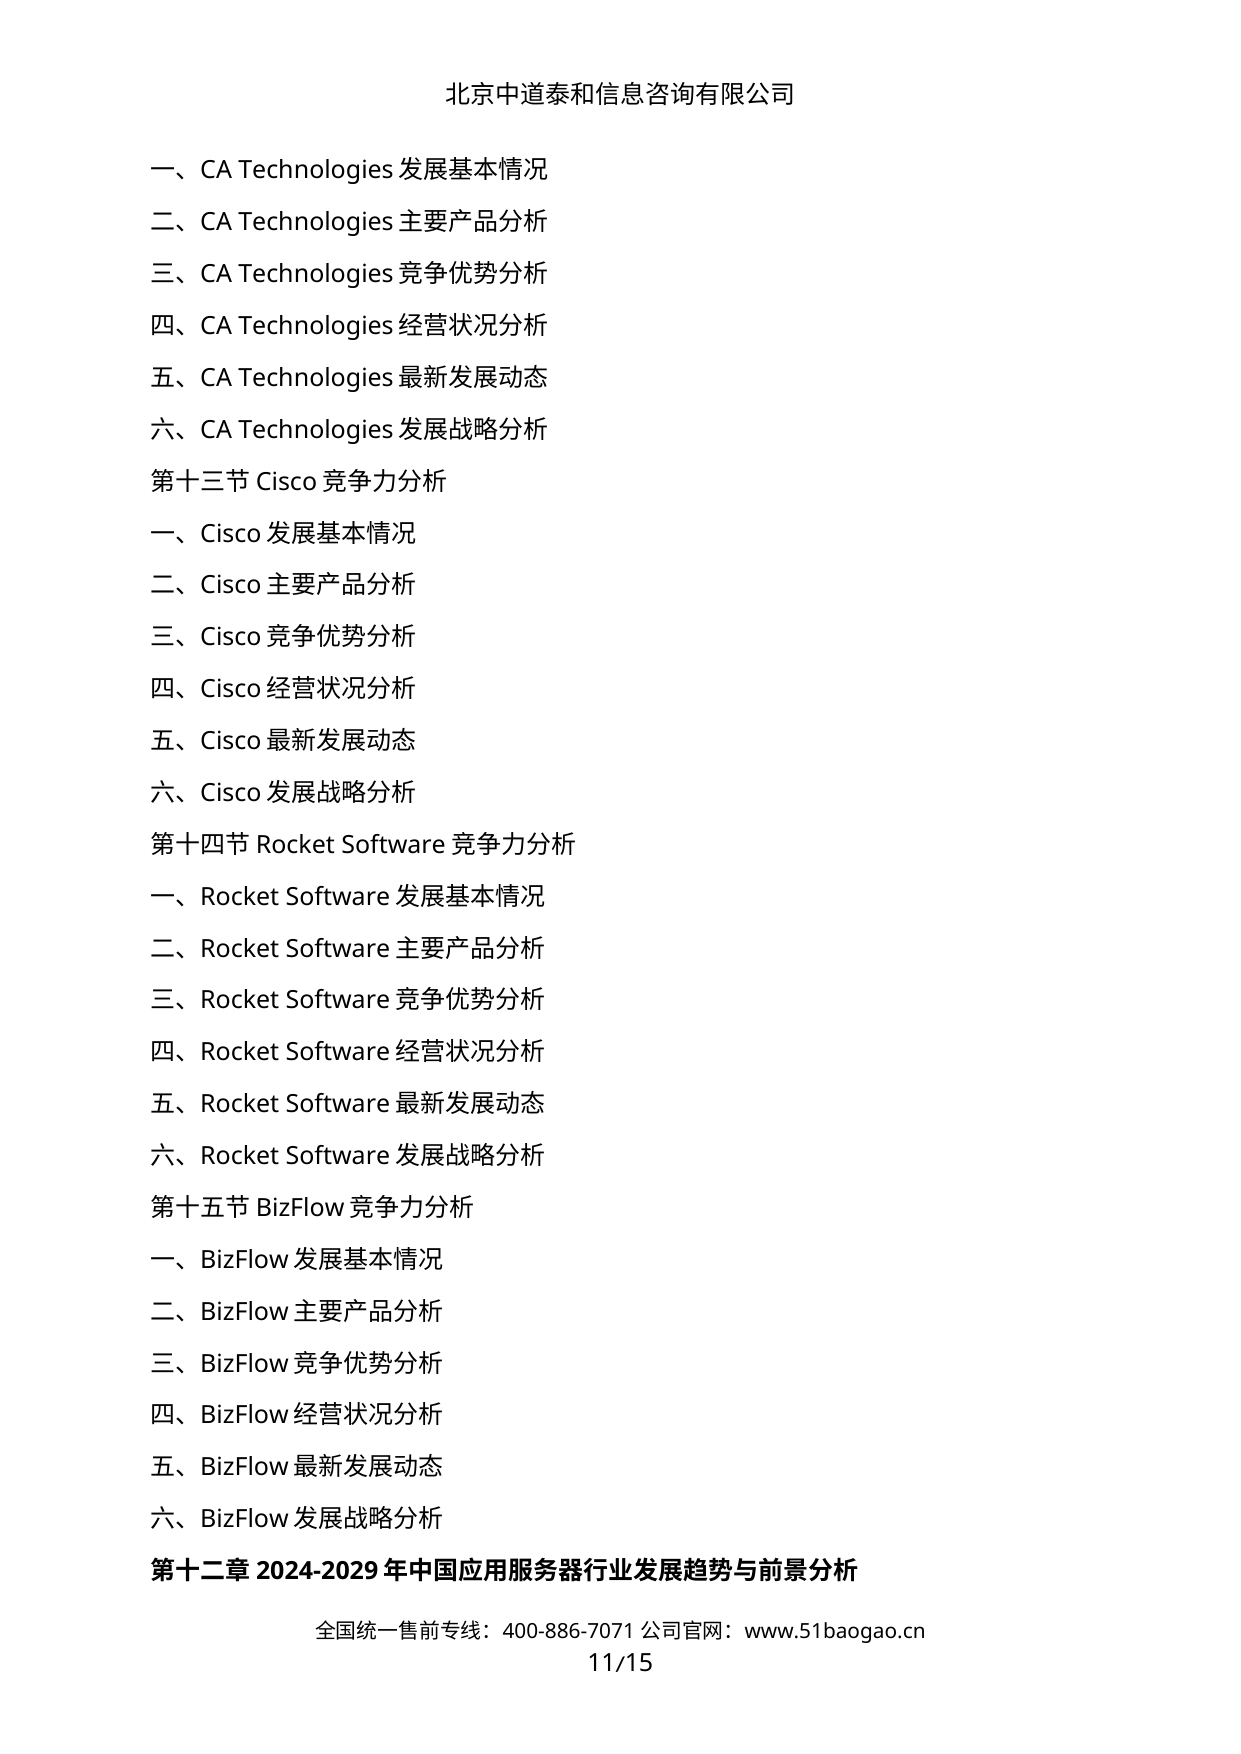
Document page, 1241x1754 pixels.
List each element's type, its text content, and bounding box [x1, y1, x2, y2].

text 二、Cisco主要产品分析 [150, 565, 1090, 601]
text 第十四节 Rocket Software竞争力分析 [150, 824, 1090, 861]
text 六、Cisco发展战略分析 [150, 772, 1090, 809]
text 一、BizFlow发展基本情况 [150, 1239, 1090, 1276]
text 四、BizFlow经营状况分析 [150, 1395, 1090, 1431]
text 六、CA Technologies发展战略分析 [150, 409, 1090, 446]
text 第十二章 2024-2029年中国应用服务器行业发展趋势与前景分析 [150, 1551, 1090, 1587]
text 三、Cisco竞争优势分析 [150, 617, 1090, 653]
text 一、CA Technologies发展基本情况 [150, 150, 1090, 186]
text 二、Rocket Software主要产品分析 [150, 928, 1090, 964]
text 五、CA Technologies最新发展动态 [150, 357, 1090, 394]
text 三、CA Technologies竞争优势分析 [150, 254, 1090, 290]
text 二、BizFlow主要产品分析 [150, 1291, 1090, 1327]
text 三、Rocket Software竞争优势分析 [150, 980, 1090, 1016]
text 一、Rocket Software发展基本情况 [150, 876, 1090, 912]
text 一、Cisco发展基本情况 [150, 513, 1090, 549]
text 六、Rocket Software发展战略分析 [150, 1136, 1090, 1172]
text 五、Cisco最新发展动态 [150, 721, 1090, 757]
text 六、BizFlow发展战略分析 [150, 1499, 1090, 1535]
text 第十五节 BizFlow竞争力分析 [150, 1187, 1090, 1224]
text 二、CA Technologies主要产品分析 [150, 202, 1090, 238]
text 五、Rocket Software最新发展动态 [150, 1084, 1090, 1120]
text 三、BizFlow竞争优势分析 [150, 1343, 1090, 1379]
text 四、Rocket Software经营状况分析 [150, 1032, 1090, 1068]
text 第十三节 Cisco竞争力分析 [150, 461, 1090, 497]
text 四、CA Technologies经营状况分析 [150, 306, 1090, 342]
text 四、Cisco经营状况分析 [150, 669, 1090, 705]
text 五、BizFlow最新发展动态 [150, 1447, 1090, 1483]
